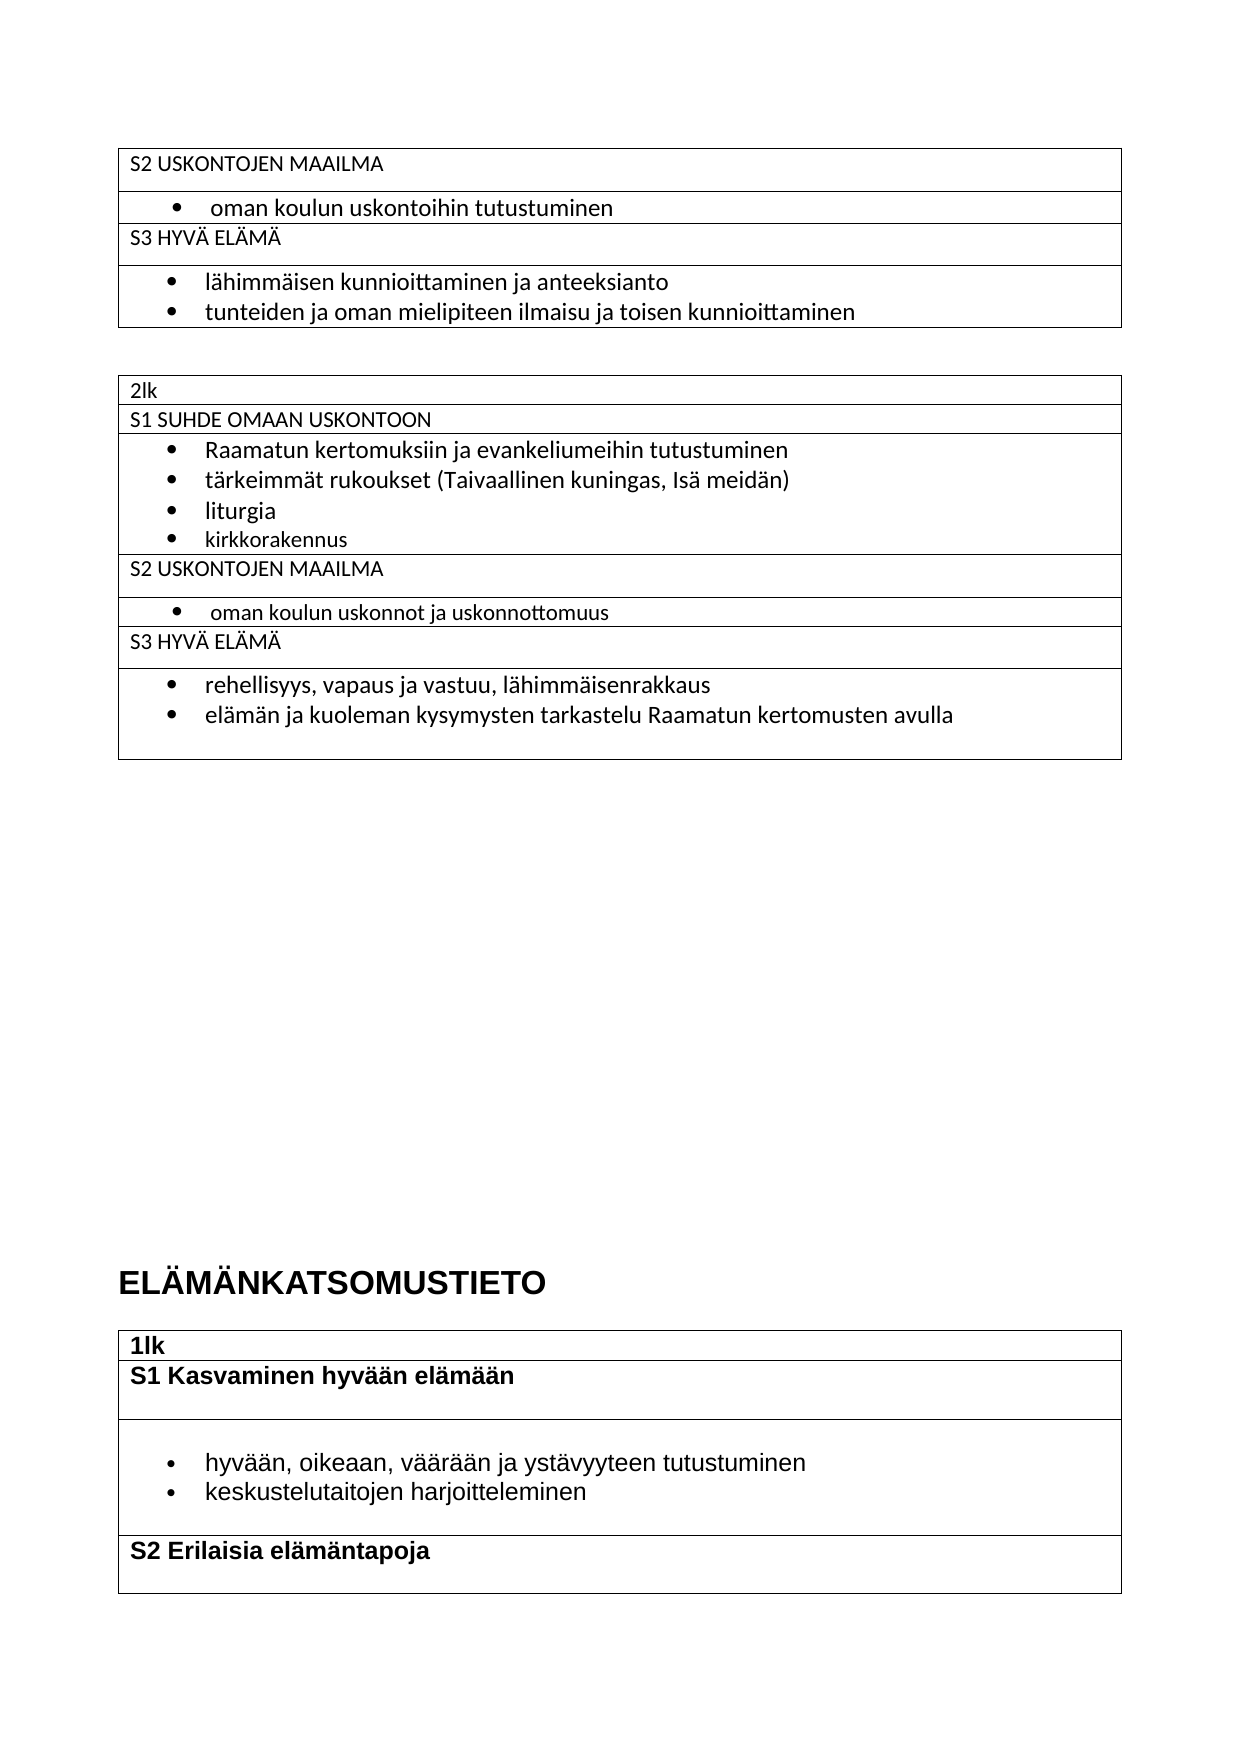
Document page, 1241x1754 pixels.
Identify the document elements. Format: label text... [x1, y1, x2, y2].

table_cell lähimmäisen kunnioittaminen ja anteeksianto tunteiden ja oman mielipiteen ilmaisu ja toisen kunnioittaminen [119, 266, 1121, 327]
table_cell Raamatun kertomuksiin ja evankeliumeihin tutustuminen tärkeimmät rukoukset (Taivaallinen kuningas, Isä meidän) liturgia kirkkorakennus [119, 434, 1121, 553]
table_cell S1 Kasvaminen hyvään elämään [119, 1361, 1121, 1419]
table_header 1lk [119, 1331, 1121, 1360]
table_cell S2 USKONTOJEN MAAILMA [119, 149, 1121, 191]
table_cell S3 HYVÄ ELÄMÄ [119, 627, 1121, 668]
table_cell oman koulun uskontoihin tutustuminen [119, 192, 1121, 222]
table_cell oman koulun uskonnot ja uskonnottomuus [119, 598, 1121, 626]
table_cell S2 Erilaisia elämäntapoja [119, 1536, 1121, 1593]
table_cell rehellisyys, vapaus ja vastuu, lähimmäisenrakkaus elämän ja kuoleman kysymysten tarkastelu Raamatun kertomusten avulla [119, 669, 1121, 759]
subtitle ELÄMÄNKATSOMUSTIETO [118, 1263, 1122, 1301]
table_cell hyvään, oikeaan, väärään ja ystävyyteen tutustuminen keskustelutaitojen harjoitteleminen [119, 1420, 1121, 1535]
table_cell S1 SUHDE OMAAN USKONTOON [119, 405, 1121, 433]
table_cell S2 USKONTOJEN MAAILMA [119, 555, 1121, 597]
table_cell S3 HYVÄ ELÄMÄ [119, 224, 1121, 265]
table_header 2lk [119, 376, 1121, 404]
